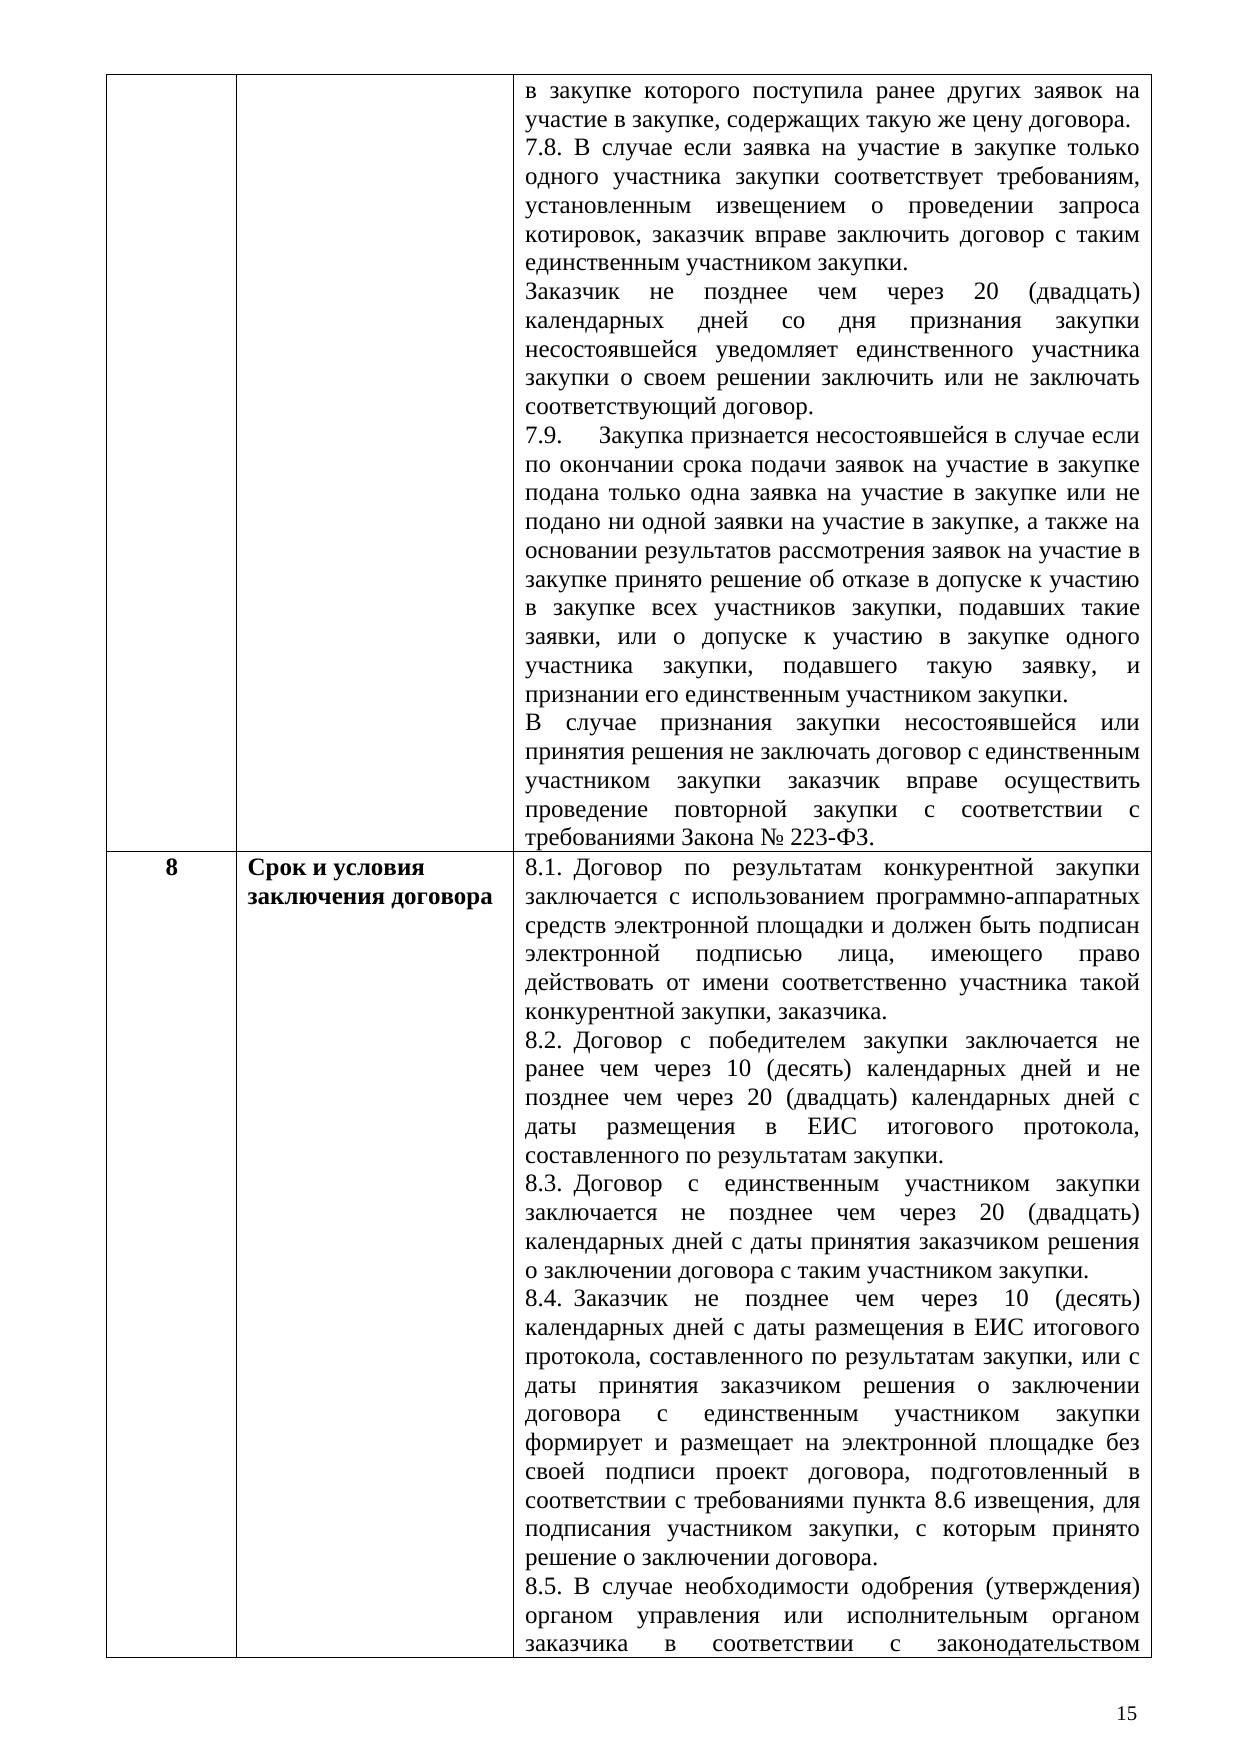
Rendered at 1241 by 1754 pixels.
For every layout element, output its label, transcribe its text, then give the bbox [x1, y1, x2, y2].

table_cell 8 [107, 852, 236, 1657]
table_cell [514, 852, 1151, 1657]
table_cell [514, 75, 1151, 851]
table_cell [237, 852, 513, 1657]
table_cell 7 [107, 75, 236, 851]
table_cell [237, 75, 513, 851]
